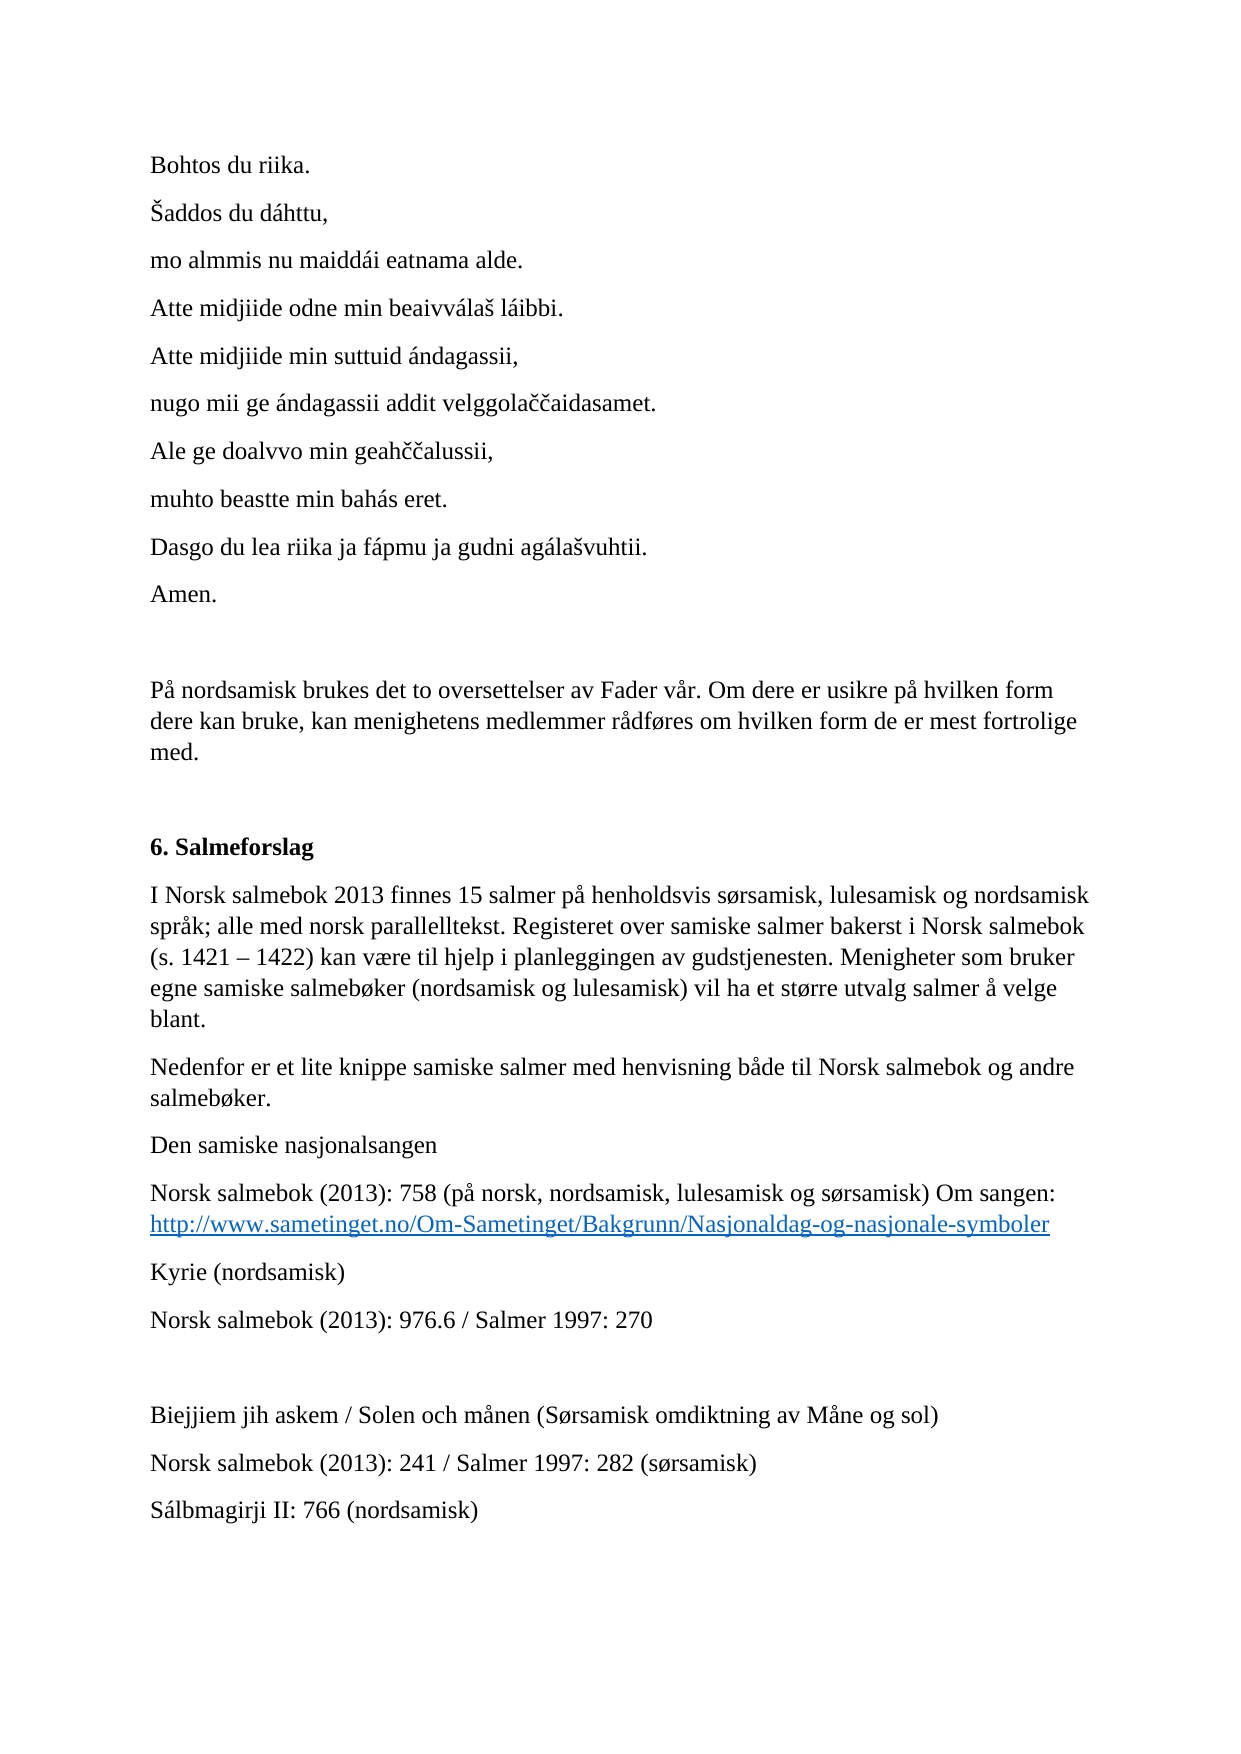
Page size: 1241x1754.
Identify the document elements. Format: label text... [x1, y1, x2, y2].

text Norsk salmebok (2013): 241 / Salmer 1997: 282 (sørsamisk) [150, 1448, 1090, 1477]
text Nedenfor er et lite knippe samiske salmer med henvisning både til Norsk salmebok og andre salmebøker. [150, 1052, 1090, 1112]
text Šaddos du dáhttu, [150, 198, 1090, 226]
text Atte midjiide min suttuid ándagassii, [150, 341, 1090, 369]
text Norsk salmebok (2013): 758 (på norsk, nordsamisk, lulesamisk og sørsamisk) Om sangen: http://www.sametinget.no/Om-Sametinget/Bakgrunn/Nasjonaldag-og-nasjonale-symboler [150, 1178, 1090, 1238]
text muhto beastte min bahás eret. [150, 484, 1090, 513]
text 6. Salmeforslag [150, 832, 1090, 861]
text Atte midjiide odne min beaivválaš láibbi. [150, 293, 1090, 322]
text Ale ge doalvvo min geahččalussii, [150, 436, 1090, 465]
text I Norsk salmebok 2013 finnes 15 salmer på henholdsvis sørsamisk, lulesamisk og nordsamisk språk; alle med norsk parallelltekst. Registeret over samiske salmer bakerst i Norsk salmebok (s. 1421 – 1422) kan være til hjelp i planleggingen av gudstjenesten. Menigheter som bruker egne samiske salmebøker (nordsamisk og lulesamisk) vil ha et større utvalg salmer å velge blant. [150, 880, 1090, 1033]
text På nordsamisk brukes det to oversettelser av Fader vår. Om dere er usikre på hvilken form dere kan bruke, kan menighetens medlemmer rådføres om hvilken form de er mest fortrolige med. [150, 675, 1090, 766]
text Dasgo du lea riika ja fápmu ja gudni agálašvuhtii. [150, 532, 1090, 560]
text Amen. [150, 579, 1090, 608]
text Biejjiem jih askem / Solen och månen (Sørsamisk omdiktning av Måne og sol) [150, 1400, 1090, 1429]
text Sálbmagirji II: 766 (nordsamisk) [150, 1496, 1090, 1524]
text nugo mii ge ándagassii addit velggolaččaidasamet. [150, 388, 1090, 417]
text Kyrie (nordsamisk) [150, 1257, 1090, 1286]
text Norsk salmebok (2013): 976.6 / Salmer 1997: 270 [150, 1305, 1090, 1333]
text mo almmis nu maiddái eatnama alde. [150, 245, 1090, 274]
text Bohtos du riika. [150, 150, 1090, 179]
text Den samiske nasjonalsangen [150, 1131, 1090, 1159]
